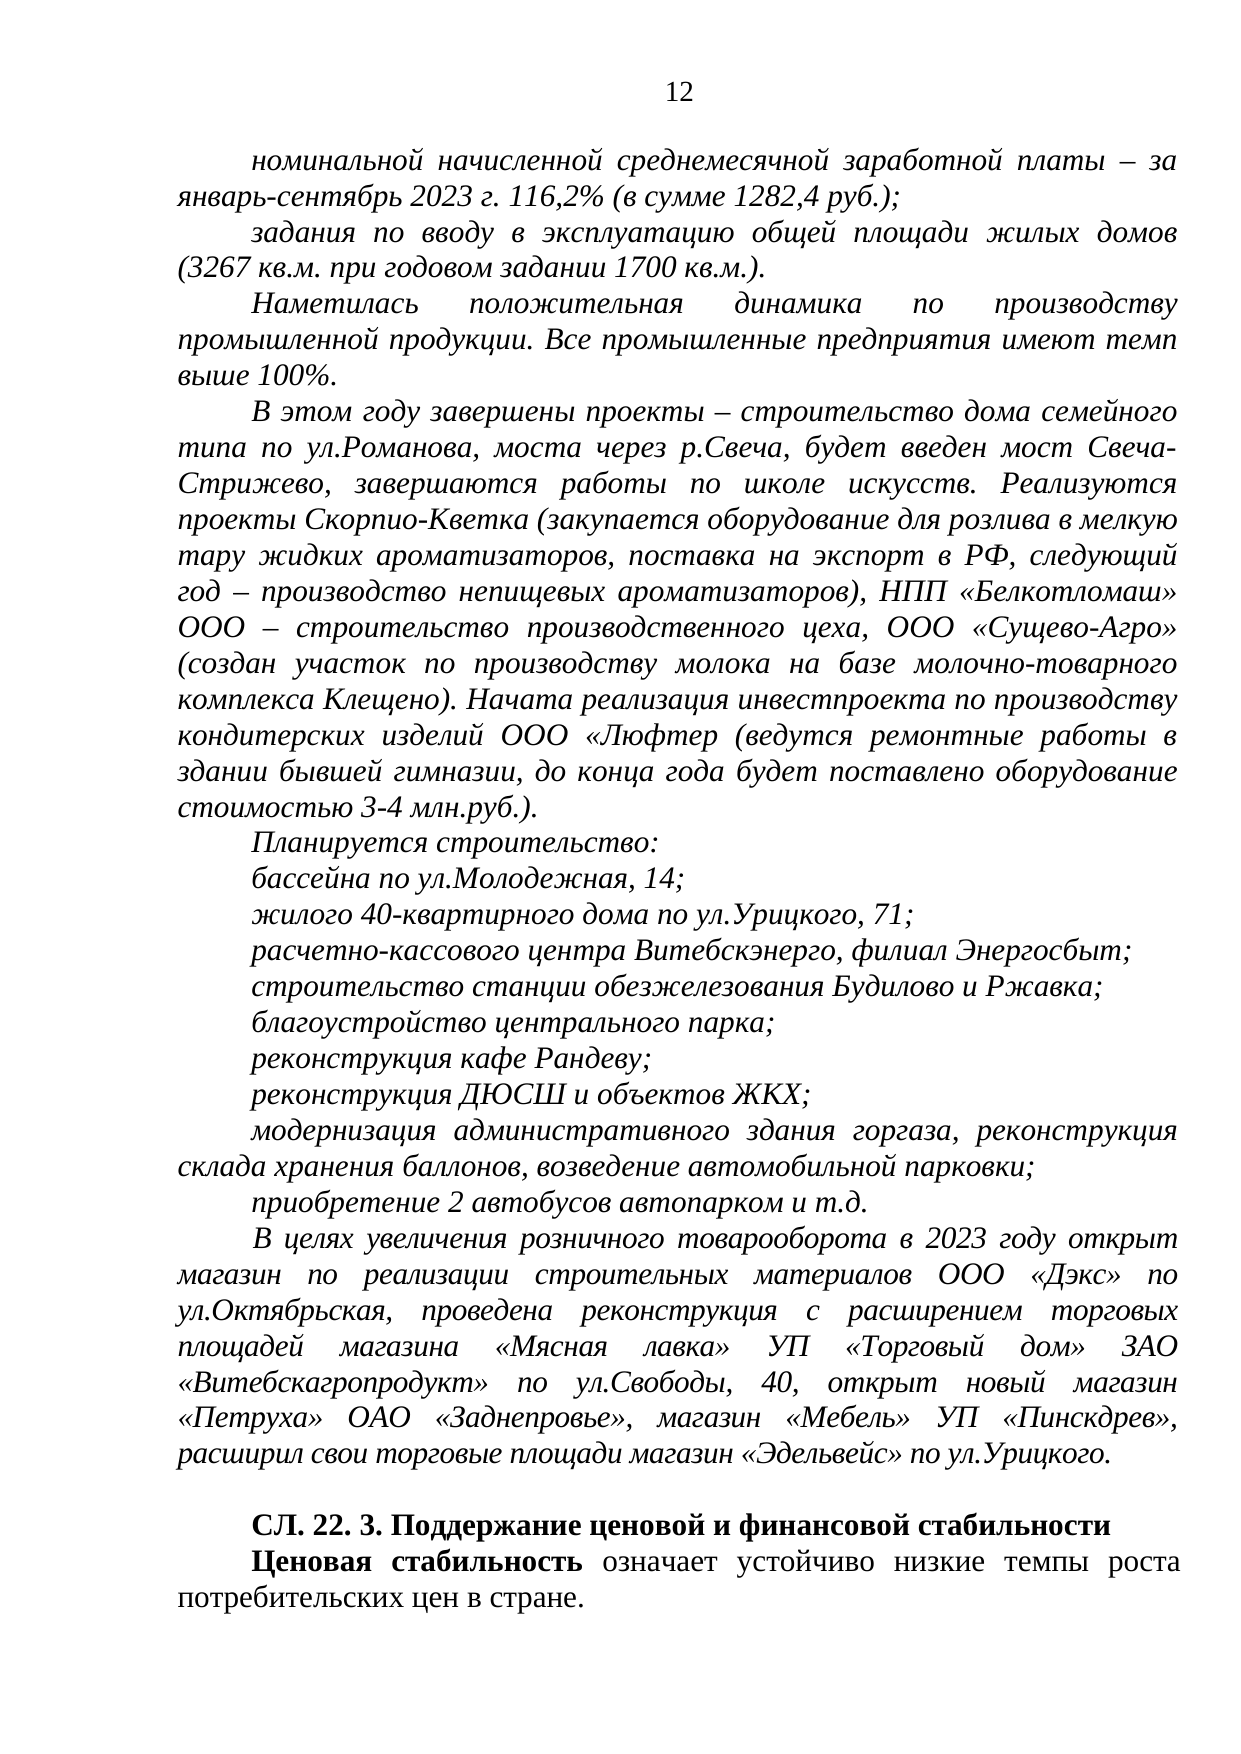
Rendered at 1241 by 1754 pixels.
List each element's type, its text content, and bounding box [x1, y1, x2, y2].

text В этом году завершены проекты – строительство дома семейного типа по ул.Романова, моста через р.Свеча, будет введен мост Свеча-Стрижево, завершаются работы по школе искусств. Реализуются проекты Скорпио-Кветка (закупается оборудование для розлива в мелкую тару жидких ароматизаторов, поставка на экспорт в РФ, следующий год – производство непищевых ароматизаторов), НПП «Белкотломаш» ООО – строительство производственного цеха, ООО «Сущево-Агро» (создан участок по производству молока на базе молочно-товарного комплекса Клещено). Начата реализация инвестпроекта по производству кондитерских изделий ООО «Люфтер (ведутся ремонтные работы в здании бывшей гимназии, до конца года будет поставлено оборудование стоимостью 3-4 млн.руб.). [177, 392, 1181, 824]
text номинальной начисленной среднемесячной заработной платы – за январь-сентябрь 2023 г. 116,2% (в сумме 1282,4 руб.); [177, 141, 1181, 213]
text реконструкция кафе Рандеву; [177, 1039, 1181, 1075]
text СЛ. 22. 3. Поддержание ценовой и финансовой стабильности [177, 1507, 1181, 1542]
text жилого 40-квартирного дома по ул.Урицкого, 71; [177, 896, 1181, 932]
text В целях увеличения розничного товарооборота в 2023 году открыт магазин по реализации строительных материалов ООО «Дэкс» по ул.Октябрьская, проведена реконструкция с расширением торговых площадей магазина «Мясная лавка» УП «Торговый дом» ЗАО «Витебскагропродукт» по ул.Свободы, 40, открыт новый магазин «Петруха» ОАО «Заднепровье», магазин «Мебель» УП «Пинскдрев», расширил свои торговые площади магазин «Эдельвейс» по ул.Урицкого. [177, 1219, 1181, 1471]
text благоустройство центрального парка; [177, 1003, 1181, 1039]
text задания по вводу в эксплуатацию общей площади жилых домов (3267 кв.м. при годовом задании 1700 кв.м.). [177, 213, 1181, 285]
text Планируется строительство: [177, 824, 1181, 860]
text расчетно-кассового центра Витебскэнерго, филиал Энергосбыт; [177, 932, 1181, 967]
text Наметилась положительная динамика по производству промышленной продукции. Все промышленные предприятия имеют темп выше 100%. [177, 285, 1181, 392]
text приобретение 2 автобусов автопарком и т.д. [177, 1183, 1181, 1219]
text строительство станции обезжелезования Будилово и Ржавка; [177, 967, 1181, 1003]
text Ценовая стабильность означает устойчиво низкие темпы роста потребительских цен в стране. [177, 1542, 1181, 1614]
text бассейна по ул.Молодежная, 14; [177, 860, 1181, 896]
text реконструкция ДЮСШ и объектов ЖКХ; [177, 1075, 1181, 1111]
text модернизация административного здания горгаза, реконструкция склада хранения баллонов, возведение автомобильной парковки; [177, 1111, 1181, 1183]
